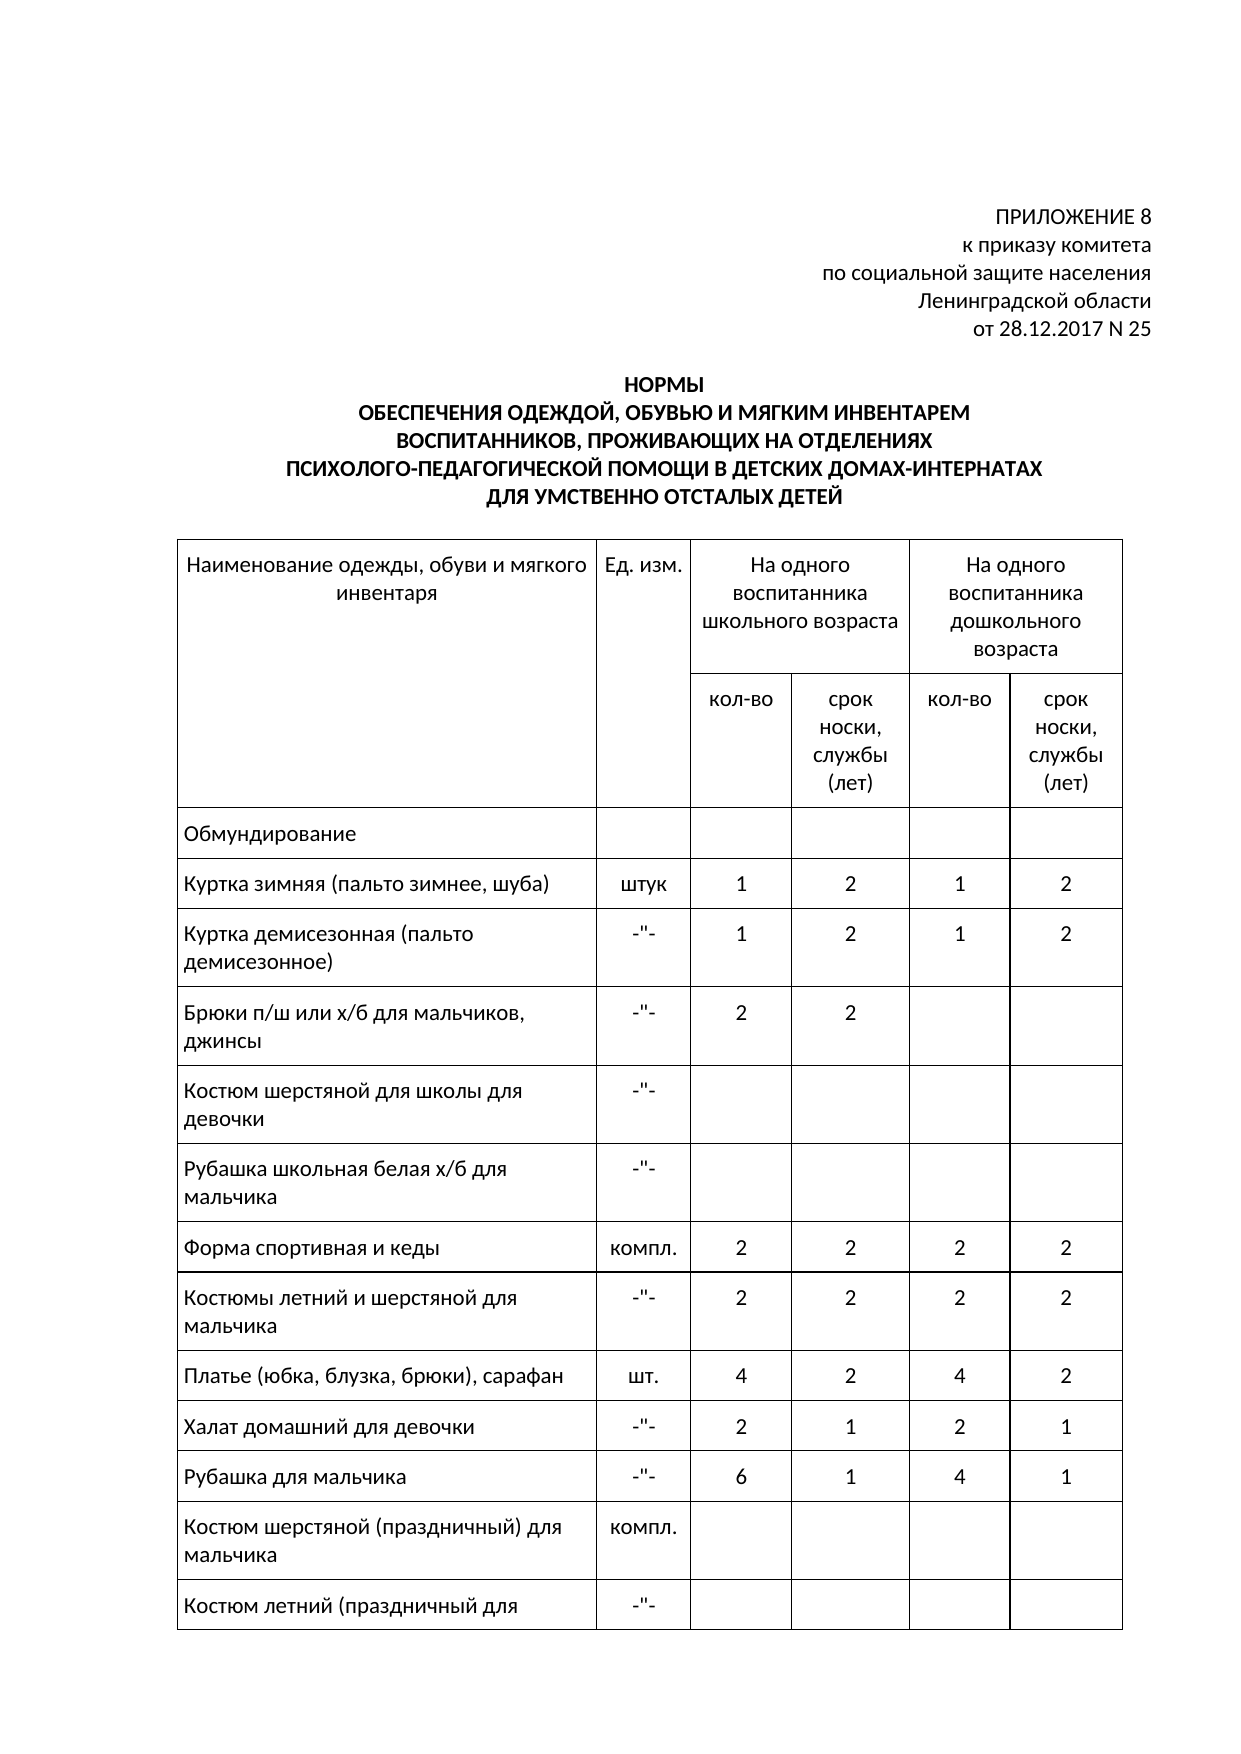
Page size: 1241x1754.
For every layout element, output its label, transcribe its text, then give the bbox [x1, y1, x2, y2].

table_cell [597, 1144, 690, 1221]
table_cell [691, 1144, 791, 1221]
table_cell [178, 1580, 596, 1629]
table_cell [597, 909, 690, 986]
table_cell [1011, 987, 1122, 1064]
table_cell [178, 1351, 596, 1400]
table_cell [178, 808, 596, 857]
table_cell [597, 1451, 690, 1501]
text Ленинградской области [177, 286, 1152, 314]
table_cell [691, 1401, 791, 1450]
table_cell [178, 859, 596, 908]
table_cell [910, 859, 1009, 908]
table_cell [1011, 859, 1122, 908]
text к приказу комитета [177, 230, 1152, 258]
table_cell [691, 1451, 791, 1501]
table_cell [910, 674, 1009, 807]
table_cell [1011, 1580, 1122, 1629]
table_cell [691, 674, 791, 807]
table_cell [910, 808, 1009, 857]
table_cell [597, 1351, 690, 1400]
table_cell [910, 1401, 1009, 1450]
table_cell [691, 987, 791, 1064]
title ПСИХОЛОГО-ПЕДАГОГИЧЕСКОЙ ПОМОЩИ В ДЕТСКИХ ДОМАХ-ИНТЕРНАТАХ [177, 454, 1152, 482]
title ДЛЯ УМСТВЕННО ОТСТАЛЫХ ДЕТЕЙ [177, 482, 1152, 510]
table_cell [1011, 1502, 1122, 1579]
text от 28.12.2017 N 25 [177, 314, 1152, 342]
text по социальной защите населения [177, 258, 1152, 286]
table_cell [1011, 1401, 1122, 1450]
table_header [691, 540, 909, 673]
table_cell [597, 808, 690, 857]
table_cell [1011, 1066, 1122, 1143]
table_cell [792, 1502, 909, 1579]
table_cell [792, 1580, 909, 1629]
title НОРМЫ [177, 370, 1152, 398]
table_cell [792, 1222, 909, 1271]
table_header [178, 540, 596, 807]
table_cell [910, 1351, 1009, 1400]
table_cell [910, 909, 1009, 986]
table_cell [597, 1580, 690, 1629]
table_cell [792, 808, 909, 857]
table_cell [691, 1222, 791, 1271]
text ПРИЛОЖЕНИЕ 8 [177, 202, 1152, 230]
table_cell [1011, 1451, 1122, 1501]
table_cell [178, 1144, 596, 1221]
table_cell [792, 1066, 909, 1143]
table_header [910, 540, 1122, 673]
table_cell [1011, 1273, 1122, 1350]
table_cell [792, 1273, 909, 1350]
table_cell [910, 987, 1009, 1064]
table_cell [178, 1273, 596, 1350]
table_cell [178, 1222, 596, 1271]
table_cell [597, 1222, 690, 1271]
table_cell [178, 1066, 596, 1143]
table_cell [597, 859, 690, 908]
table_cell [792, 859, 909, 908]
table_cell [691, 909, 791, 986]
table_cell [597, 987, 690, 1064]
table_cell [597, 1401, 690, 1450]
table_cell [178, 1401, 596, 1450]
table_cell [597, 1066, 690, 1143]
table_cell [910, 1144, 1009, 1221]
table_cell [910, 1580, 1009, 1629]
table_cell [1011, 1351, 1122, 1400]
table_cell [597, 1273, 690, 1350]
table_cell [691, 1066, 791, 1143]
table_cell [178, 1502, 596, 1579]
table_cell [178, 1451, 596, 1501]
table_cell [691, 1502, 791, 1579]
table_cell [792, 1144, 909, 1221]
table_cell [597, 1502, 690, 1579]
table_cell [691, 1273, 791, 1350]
title ВОСПИТАННИКОВ, ПРОЖИВАЮЩИХ НА ОТДЕЛЕНИЯХ [177, 426, 1152, 454]
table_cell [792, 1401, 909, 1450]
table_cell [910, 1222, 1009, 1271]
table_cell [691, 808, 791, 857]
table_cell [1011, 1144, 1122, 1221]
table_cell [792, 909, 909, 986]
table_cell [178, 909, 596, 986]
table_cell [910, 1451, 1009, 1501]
title ОБЕСПЕЧЕНИЯ ОДЕЖДОЙ, ОБУВЬЮ И МЯГКИМ ИНВЕНТАРЕМ [177, 398, 1152, 426]
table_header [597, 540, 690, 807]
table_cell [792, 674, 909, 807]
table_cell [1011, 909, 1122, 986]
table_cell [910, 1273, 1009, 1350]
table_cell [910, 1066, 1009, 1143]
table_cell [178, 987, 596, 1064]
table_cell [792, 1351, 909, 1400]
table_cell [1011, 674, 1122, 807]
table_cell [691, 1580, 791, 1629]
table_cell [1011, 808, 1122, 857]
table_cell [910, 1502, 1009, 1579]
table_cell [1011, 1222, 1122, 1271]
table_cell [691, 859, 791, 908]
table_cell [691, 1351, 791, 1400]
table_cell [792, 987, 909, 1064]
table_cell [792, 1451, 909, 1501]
